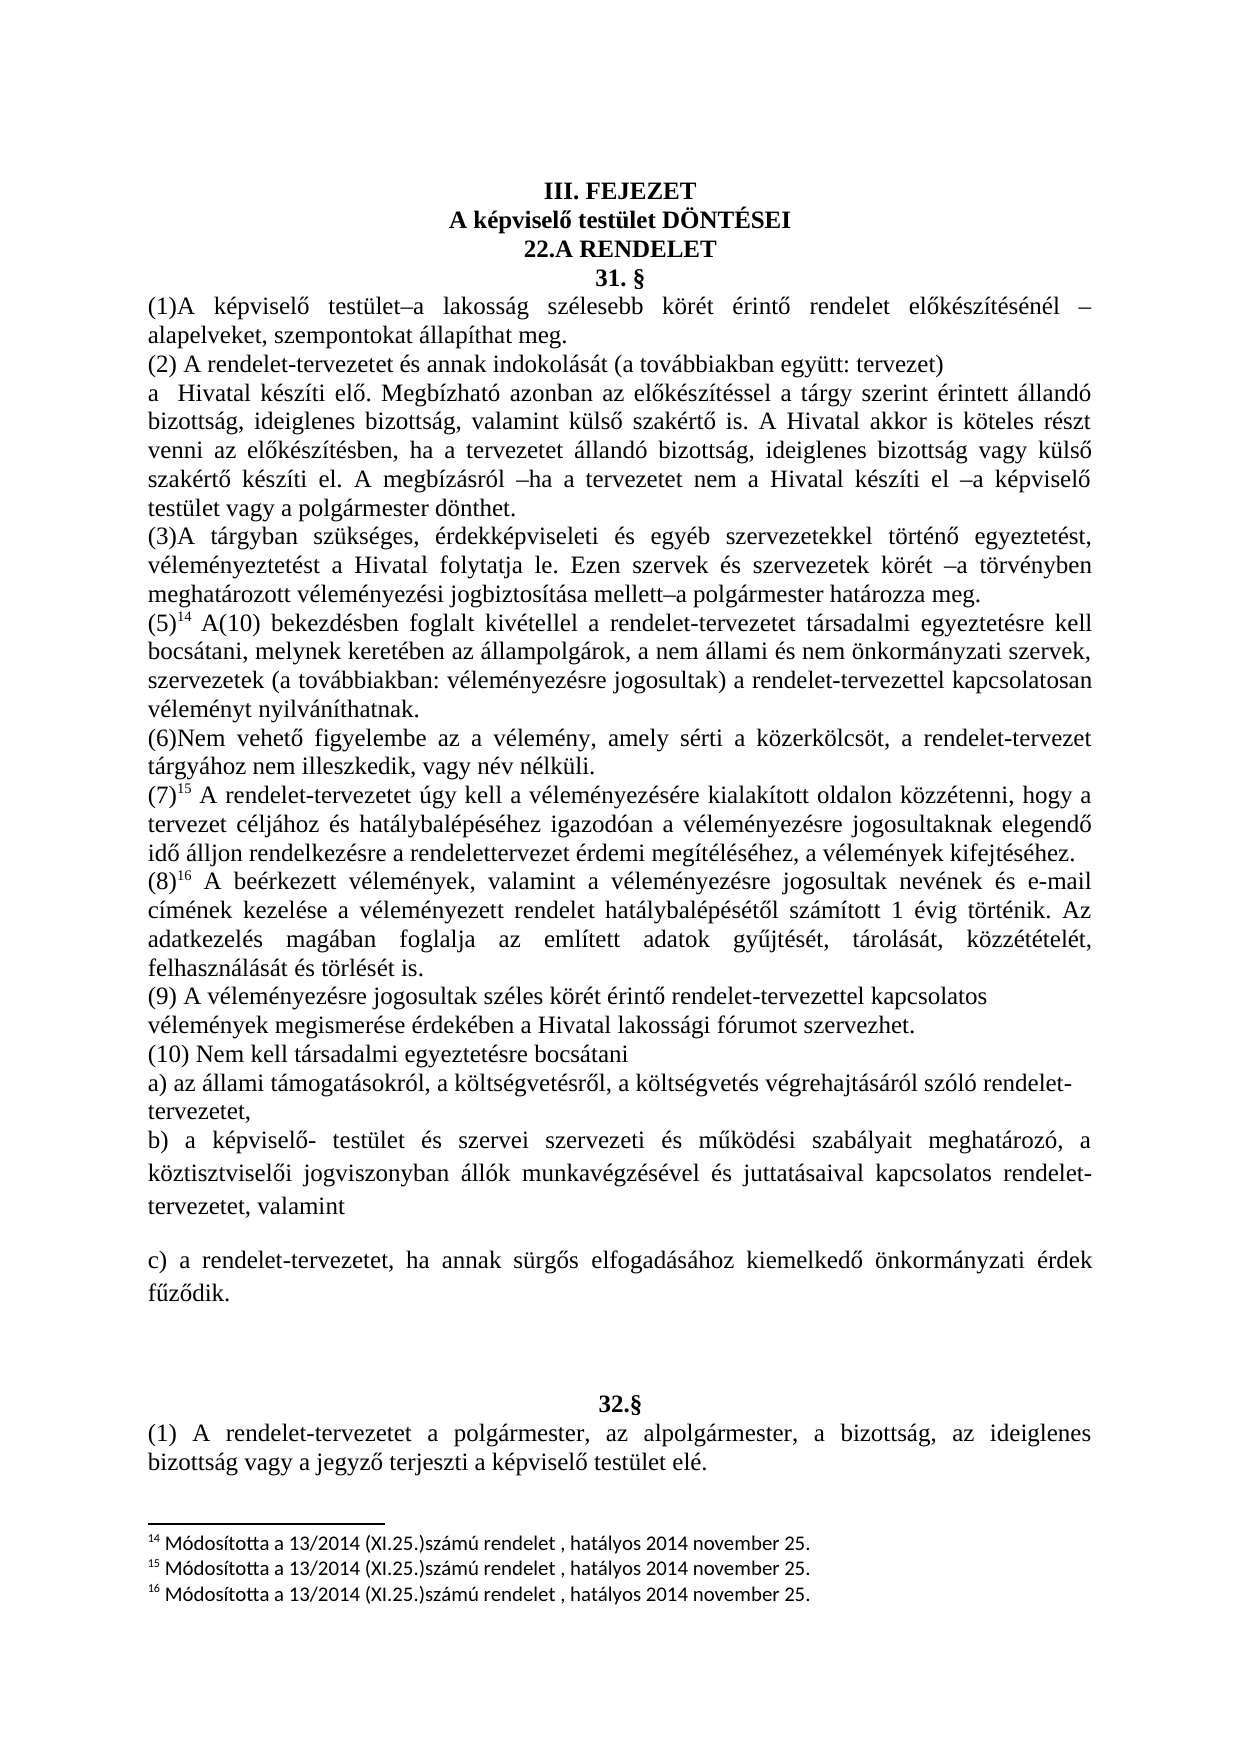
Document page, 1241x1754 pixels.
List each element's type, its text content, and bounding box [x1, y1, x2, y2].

text (6)Nem vehető figyelembe az a vélemény, amely sérti a közerkölcsöt, a rendelet-tervezet tárgyához nem illeszkedik, vagy név nélküli. [148, 723, 1093, 780]
text a) az állami támogatásokról, a költségvetésről, a költségvetés végrehajtásáról szóló rendelet- [148, 1068, 1093, 1096]
text (3)A tárgyban szükséges, érdekképviseleti és egyéb szervezetekkel történő egyeztetést, véleményeztetést a Hivatal folytatja le. Ezen szervek és szervezetek körét –a törvényben meghatározott véleményezési jogbiztosítása mellett–a polgármester határozza meg. [148, 521, 1093, 608]
text A képviselő testület DÖNTÉSEI [148, 205, 1093, 234]
text (1) A rendelet-tervezetet a polgármester, az alpolgármester, a bizottság, az ideiglenes bizottság vagy a jegyző terjeszti a képviselő testület elé. [148, 1418, 1093, 1476]
text 22.A RENDELET [148, 234, 1093, 263]
text (8) A beérkezett vélemények, valamint a véleményezésre jogosultak nevének és e-mail címének kezelése a véleményezett rendelet hatálybalépésétől számított 1 évig történik. Az adatkezelés magában foglalja az említett adatok gyűjtését, tárolását, közzétételét, felhasználását és törlését is. [148, 866, 1093, 981]
text (1)A képviselő testület–a lakosság szélesebb körét érintő rendelet előkészítésénél –alapelveket, szempontokat állapíthat meg. [148, 291, 1093, 349]
text (9) A véleményezésre jogosultak széles körét érintő rendelet-tervezettel kapcsolatos vélemények megismerése érdekében a Hivatal lakossági fórumot szervezhet. [148, 981, 1093, 1039]
text a Hivatal készíti elő. Megbízható azonban az előkészítéssel a tárgy szerint érintett állandó bizottság, ideiglenes bizottság, valamint külső szakértő is. A Hivatal akkor is köteles részt venni az előkészítésben, ha a tervezetet állandó bizottság, ideiglenes bizottság vagy külső szakértő készíti el. A megbízásról –ha a tervezetet nem a Hivatal készíti el –a képviselő testület vagy a polgármester dönthet. [148, 378, 1093, 521]
text III. FEJEZET [148, 176, 1093, 205]
text (7) A rendelet-tervezetet úgy kell a véleményezésére kialakított oldalon közzétenni, hogy a tervezet céljához és hatálybalépéséhez igazodóan a véleményezésre jogosultaknak elegendő idő álljon rendelkezésre a rendelettervezet érdemi megítéléséhez, a vélemények kifejtéséhez. [148, 780, 1093, 866]
text tervezetet, [148, 1096, 1093, 1125]
text 32.§ [148, 1389, 1093, 1418]
text (2) A rendelet-tervezetet és annak indokolását (a továbbiakban együtt: tervezet) [148, 349, 1093, 378]
text (10) Nem kell társadalmi egyeztetésre bocsátani [148, 1039, 1093, 1068]
text b) a képviselő- testület és szervei szervezeti és működési szabályait meghatározó, a köztisztviselői jogviszonyban állók munkavégzésével és juttatásaival kapcsolatos rendelet-tervezetet, valamint [148, 1125, 1093, 1220]
text (5) A(10) bekezdésben foglalt kivétellel a rendelet-tervezetet társadalmi egyeztetésre kell bocsátani, melynek keretében az állampolgárok, a nem állami és nem önkormányzati szervek, szervezetek (a továbbiakban: véleményezésre jogosultak) a rendelet-tervezettel kapcsolatosan véleményt nyilváníthatnak. [148, 608, 1093, 723]
text 31. § [148, 263, 1093, 291]
text c) a rendelet-tervezetet, ha annak sürgős elfogadásához kiemelkedő önkormányzati érdek fűződik. [148, 1245, 1093, 1307]
